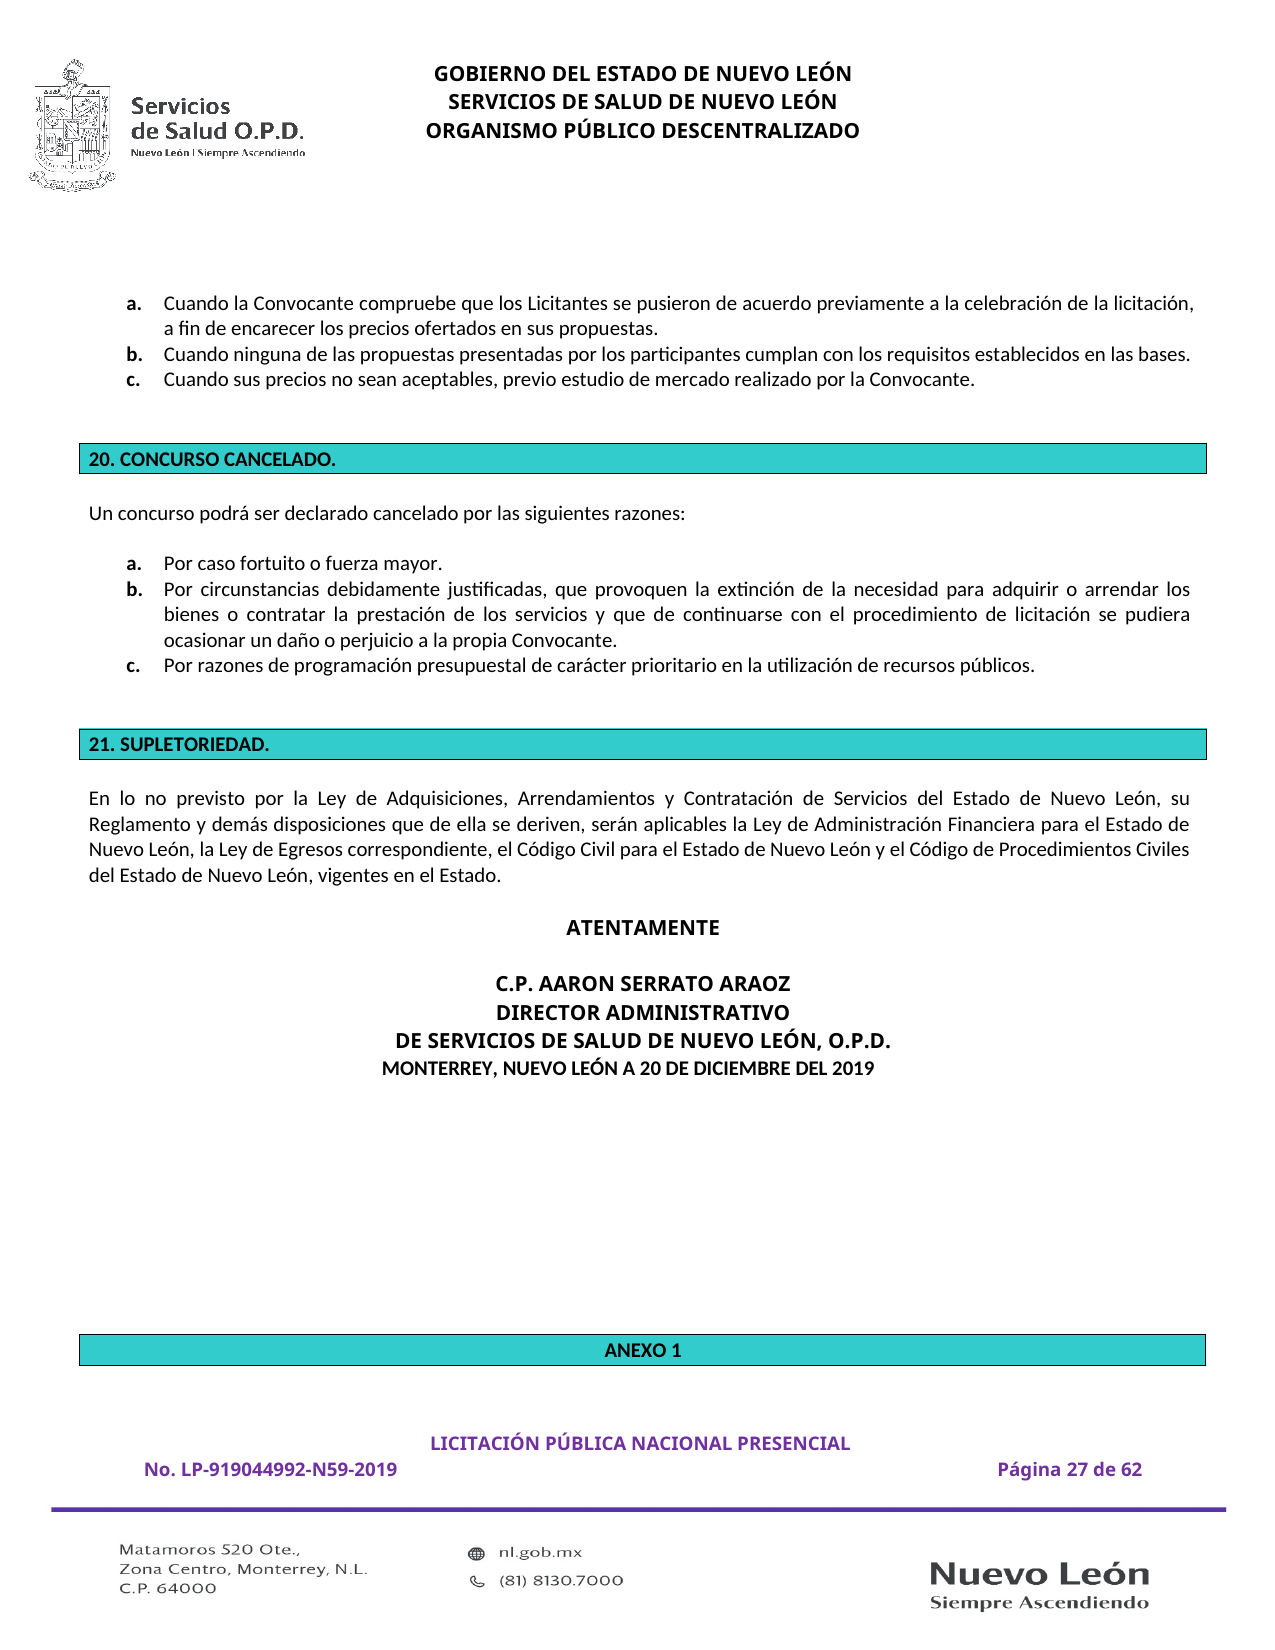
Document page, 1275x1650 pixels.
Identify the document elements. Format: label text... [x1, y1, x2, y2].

picture [0, 2, 340, 248]
text 20. CONCURSO CANCELADO. [80, 444, 1206, 473]
text En lo no previsto por la Ley de Adquisiciones, Arrendamientos y Contratación de Servicios del Estado de Nuevo León, su Reglamento y demás disposiciones que de ella se deriven, serán aplicables la Ley de Administración Financiera para el Estado de Nuevo León, la Ley de Egresos correspondiente, el Código Civil para el Estado de Nuevo León y el Código de Procedimientos Civiles del Estado de Nuevo León, vigentes en el Estado. [89, 786, 1192, 887]
list Cuando la Convocante compruebe que los Licitantes se pusieron de acuerdo previamente a la celebración de la licitación, a fin de encarecer los precios ofertados en sus propuestas. [126, 290, 1197, 341]
list Por razones de programación presupuestal de carácter prioritario en la utilización de recursos públicos. [126, 652, 1197, 678]
list Por circunstancias debidamente justificadas, que provoquen la extinción de la necesidad para adquirir o arrendar los bienes o contratar la prestación de los servicios y que de continuarse con el procedimiento de licitación se pudiera ocasionar un daño o perjuicio a la propia Convocante. [126, 576, 1192, 652]
text Un concurso podrá ser declarado cancelado por las siguientes razones: [89, 500, 1197, 525]
text DE SERVICIOS DE SALUD DE NUEVO LEÓN, O.P.D. [89, 1026, 1197, 1055]
text MONTERREY, NUEVO LEÓN A 20 DE DICIEMBRE DEL 2019 [89, 1055, 1167, 1080]
list Cuando ninguna de las propuestas presentadas por los participantes cumplan con los requisitos establecidos en las bases. [126, 341, 1197, 366]
text ANEXO 1 [80, 1335, 1205, 1365]
text DIRECTOR ADMINISTRATIVO [89, 998, 1197, 1026]
list Por caso fortuito o fuerza mayor. [126, 551, 1197, 576]
list Cuando sus precios no sean aceptables, previo estudio de mercado realizado por la Convocante. [126, 366, 1197, 392]
text ATENTAMENTE [89, 913, 1197, 941]
text C.P. AARON SERRATO ARAOZ [89, 969, 1197, 998]
text 21. SUPLETORIEDAD. [80, 730, 1206, 759]
picture [46, 1502, 1227, 1619]
